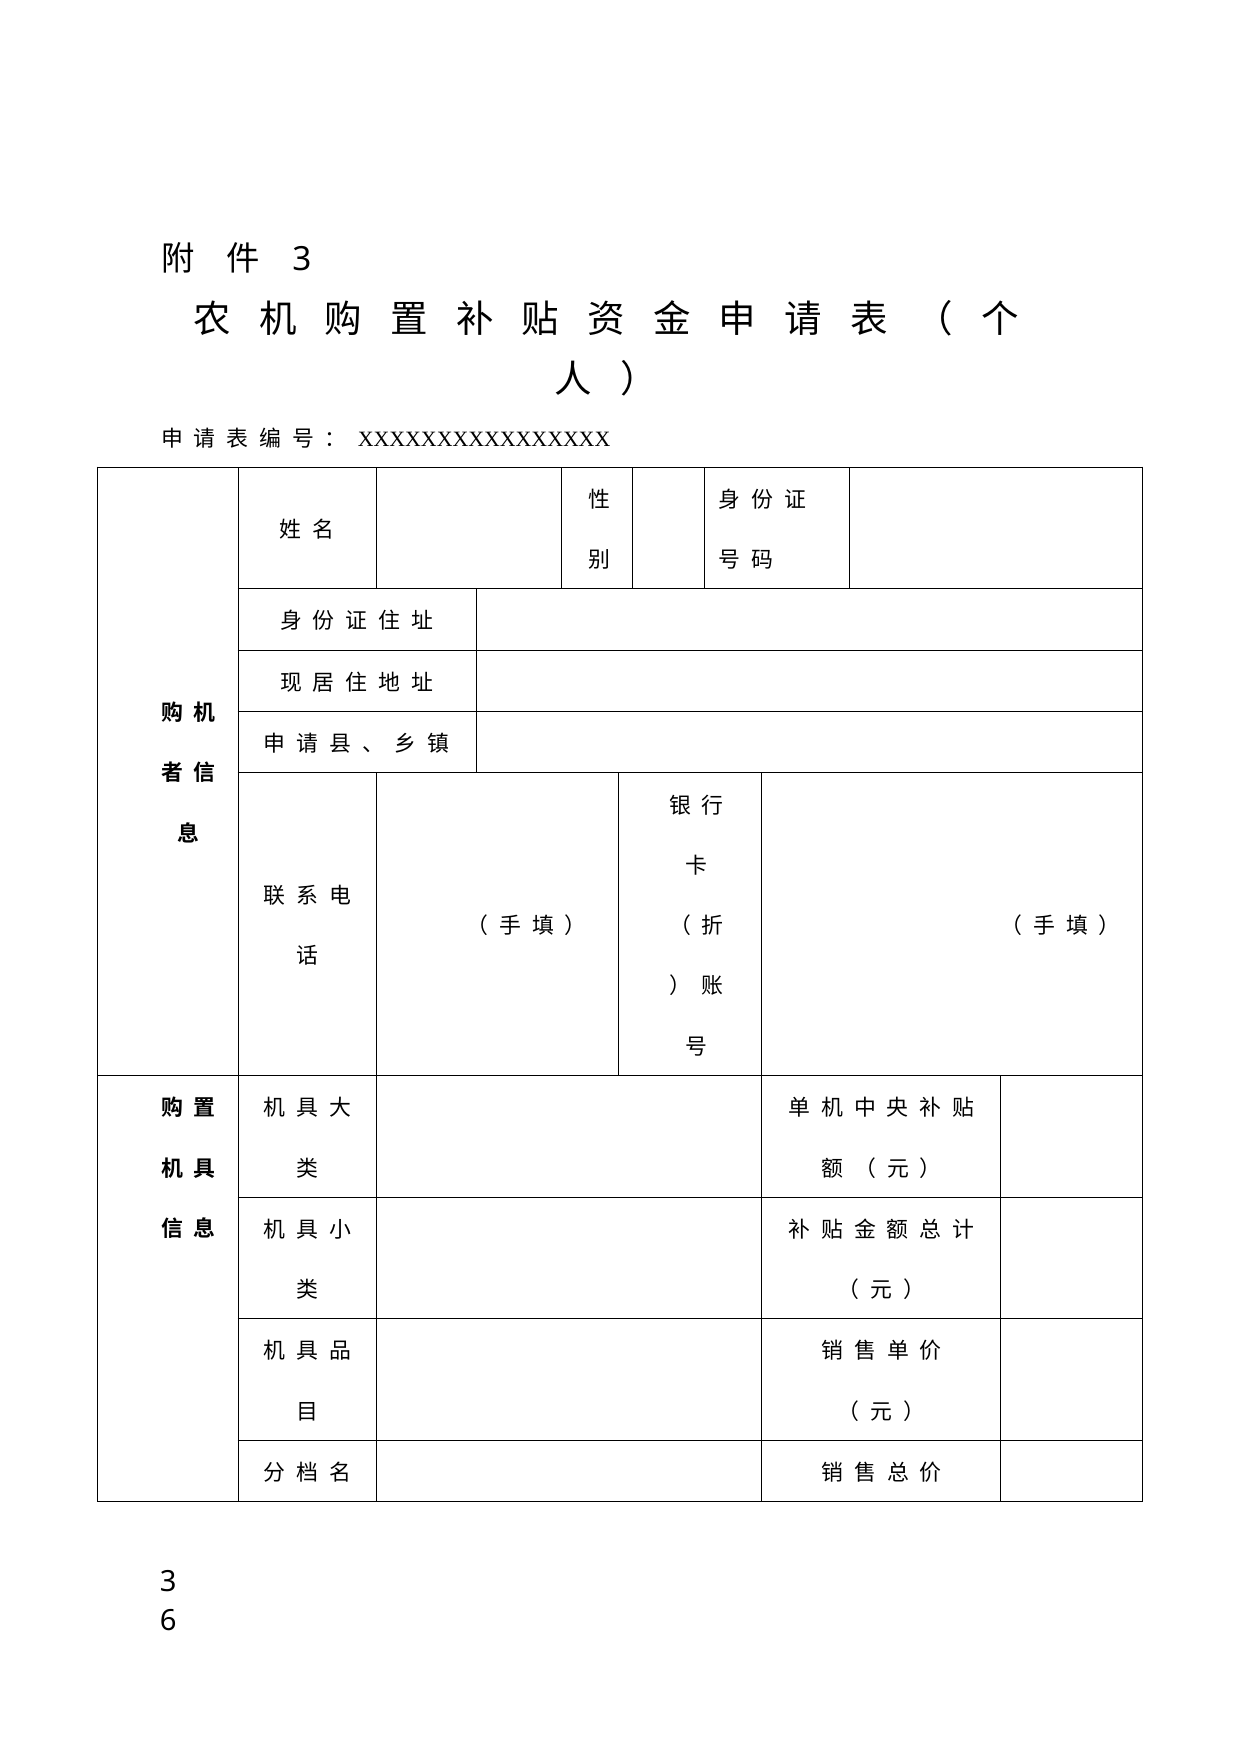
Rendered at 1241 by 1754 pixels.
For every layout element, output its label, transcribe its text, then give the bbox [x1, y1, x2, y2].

table_cell 联系电话 [239, 773, 376, 1075]
table_cell [477, 712, 1142, 772]
table_cell [377, 1076, 761, 1197]
table_cell 机具品目 [239, 1319, 376, 1440]
table_cell 单机中央补贴额（元） [762, 1076, 1000, 1197]
table_header [850, 468, 1142, 588]
table_cell 销售单价（元） [762, 1319, 1000, 1440]
table_cell 现居住地址 [239, 651, 476, 711]
table_header [377, 468, 561, 588]
table_header 性别 [562, 468, 632, 588]
table_cell 销售总价（元） [762, 1441, 1000, 1501]
table_cell 身份证住址 [239, 589, 476, 649]
table_cell 购置机具 信息 [98, 1076, 238, 1501]
text 申请表编号：XXXXXXXXXXXXXXXX [161, 406, 1084, 467]
table_cell 分档名称 [239, 1441, 376, 1501]
table_cell [1001, 1441, 1142, 1501]
table_cell 银行卡（折）账号 [619, 773, 761, 1075]
table_cell 机具大类 [239, 1076, 376, 1197]
table_header 身份证号码 [705, 468, 849, 588]
table_cell [1001, 1198, 1142, 1318]
text 附件3 [161, 225, 1079, 286]
table_cell [1001, 1076, 1142, 1197]
table_header 姓名 [239, 468, 376, 588]
table_cell 申请县、乡镇 [239, 712, 476, 772]
table_cell （手填） [377, 773, 618, 1075]
table_cell 机具小类 [239, 1198, 376, 1318]
table_header 购机者信息 [98, 468, 238, 1075]
table_cell 补贴金额总计（元） [762, 1198, 1000, 1318]
table_cell [477, 651, 1142, 711]
table_cell [377, 1198, 761, 1318]
table_cell [377, 1441, 761, 1501]
table_cell [377, 1319, 761, 1440]
text 农机购置补贴资金申请表（个人） [161, 286, 1079, 406]
table_header [633, 468, 704, 588]
table_cell [1001, 1319, 1142, 1440]
table_cell [477, 589, 1142, 649]
table_cell （手填） [762, 773, 1142, 1075]
